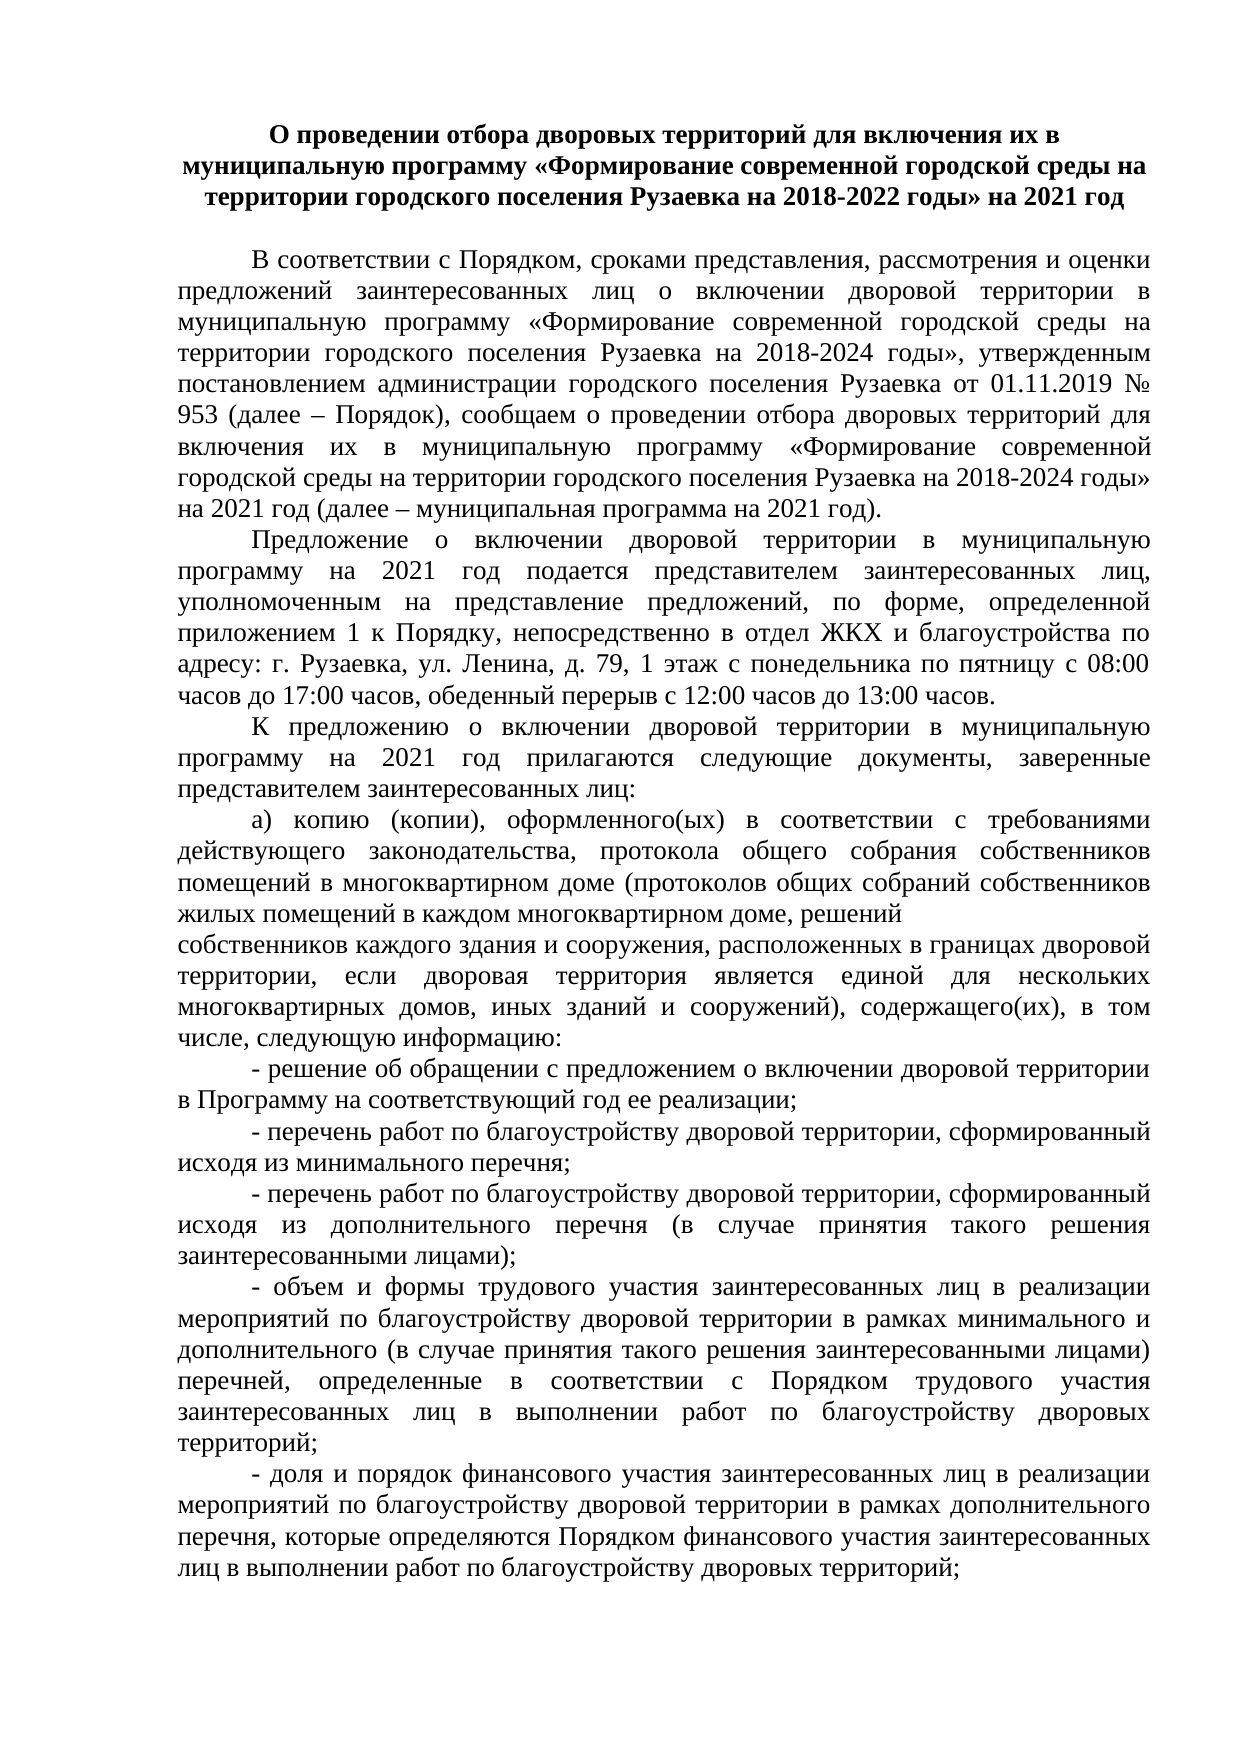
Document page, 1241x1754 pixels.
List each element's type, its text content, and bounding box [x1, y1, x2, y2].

text - перечень работ по благоустройству дворовой территории, сформированный исходя из дополнительного перечня (в случае принятия такого решения заинтересованными лицами); [177, 1177, 1152, 1271]
text О проведении отбора дворовых территорий для включения их в муниципальную программу «Формирование современной городской среды на территории городского поселения Рузаевка на 2018-2022 годы» на 2021 год [177, 118, 1152, 212]
text К предложению о включении дворовой территории в муниципальную программу на 2021 год прилагаются следующие документы, заверенные представителем заинтересованных лиц: [177, 710, 1152, 803]
text а) копию (копии), оформленного(ых) в соответствии с требованиями действующего законодательства, протокола общего собрания собственников помещений в многоквартирном доме (протоколов общих собраний собственников жилых помещений в каждом многоквартирном доме, решений [177, 803, 1152, 928]
text собственников каждого здания и сооружения, расположенных в границах дворовой территории, если дворовая территория является единой для нескольких многоквартирных домов, иных зданий и сооружений), содержащего(их), в том числе, следующую информацию: [177, 928, 1152, 1052]
text - перечень работ по благоустройству дворовой территории, сформированный исходя из минимального перечня; [177, 1115, 1152, 1177]
text - объем и формы трудового участия заинтересованных лиц в реализации мероприятий по благоустройству дворовой территории в рамках минимального и дополнительного (в случае принятия такого решения заинтересованными лицами) перечней, определенные в соответствии с Порядком трудового участия заинтересованных лиц в выполнении работ по благоустройству дворовых территорий; [177, 1271, 1152, 1457]
text Предложение о включении дворовой территории в муниципальную программу на 2021 год подается представителем заинтересованных лиц, уполномоченным на представление предложений, по форме, определенной приложением 1 к Порядку, непосредственно в отдел ЖКХ и благоустройства по адресу: г. Рузаевка, ул. Ленина, д. 79, 1 этаж с понедельника по пятницу с 08:00 часов до 17:00 часов, обеденный перерыв с 12:00 часов до 13:00 часов. [177, 523, 1152, 710]
text В соответствии с Порядком, сроками представления, рассмотрения и оценки предложений заинтересованных лиц о включении дворовой территории в муниципальную программу «Формирование современной городской среды на территории городского поселения Рузаевка на 2018-2024 годы», утвержденным постановлением администрации городского поселения Рузаевка от 01.11.2019 № 953 (далее – Порядок), сообщаем о проведении отбора дворовых территорий для включения их в муниципальную программу «Формирование современной городской среды на территории городского поселения Рузаевка на 2018-2024 годы» на 2021 год (далее – муниципальная программа на 2021 год). [177, 243, 1152, 523]
text - решение об обращении с предложением о включении дворовой территории в Программу на соответствующий год ее реализации; [177, 1052, 1152, 1115]
text - доля и порядок финансового участия заинтересованных лиц в реализации мероприятий по благоустройству дворовой территории в рамках дополнительного перечня, которые определяются Порядком финансового участия заинтересованных лиц в выполнении работ по благоустройству дворовых территорий; [177, 1457, 1152, 1582]
